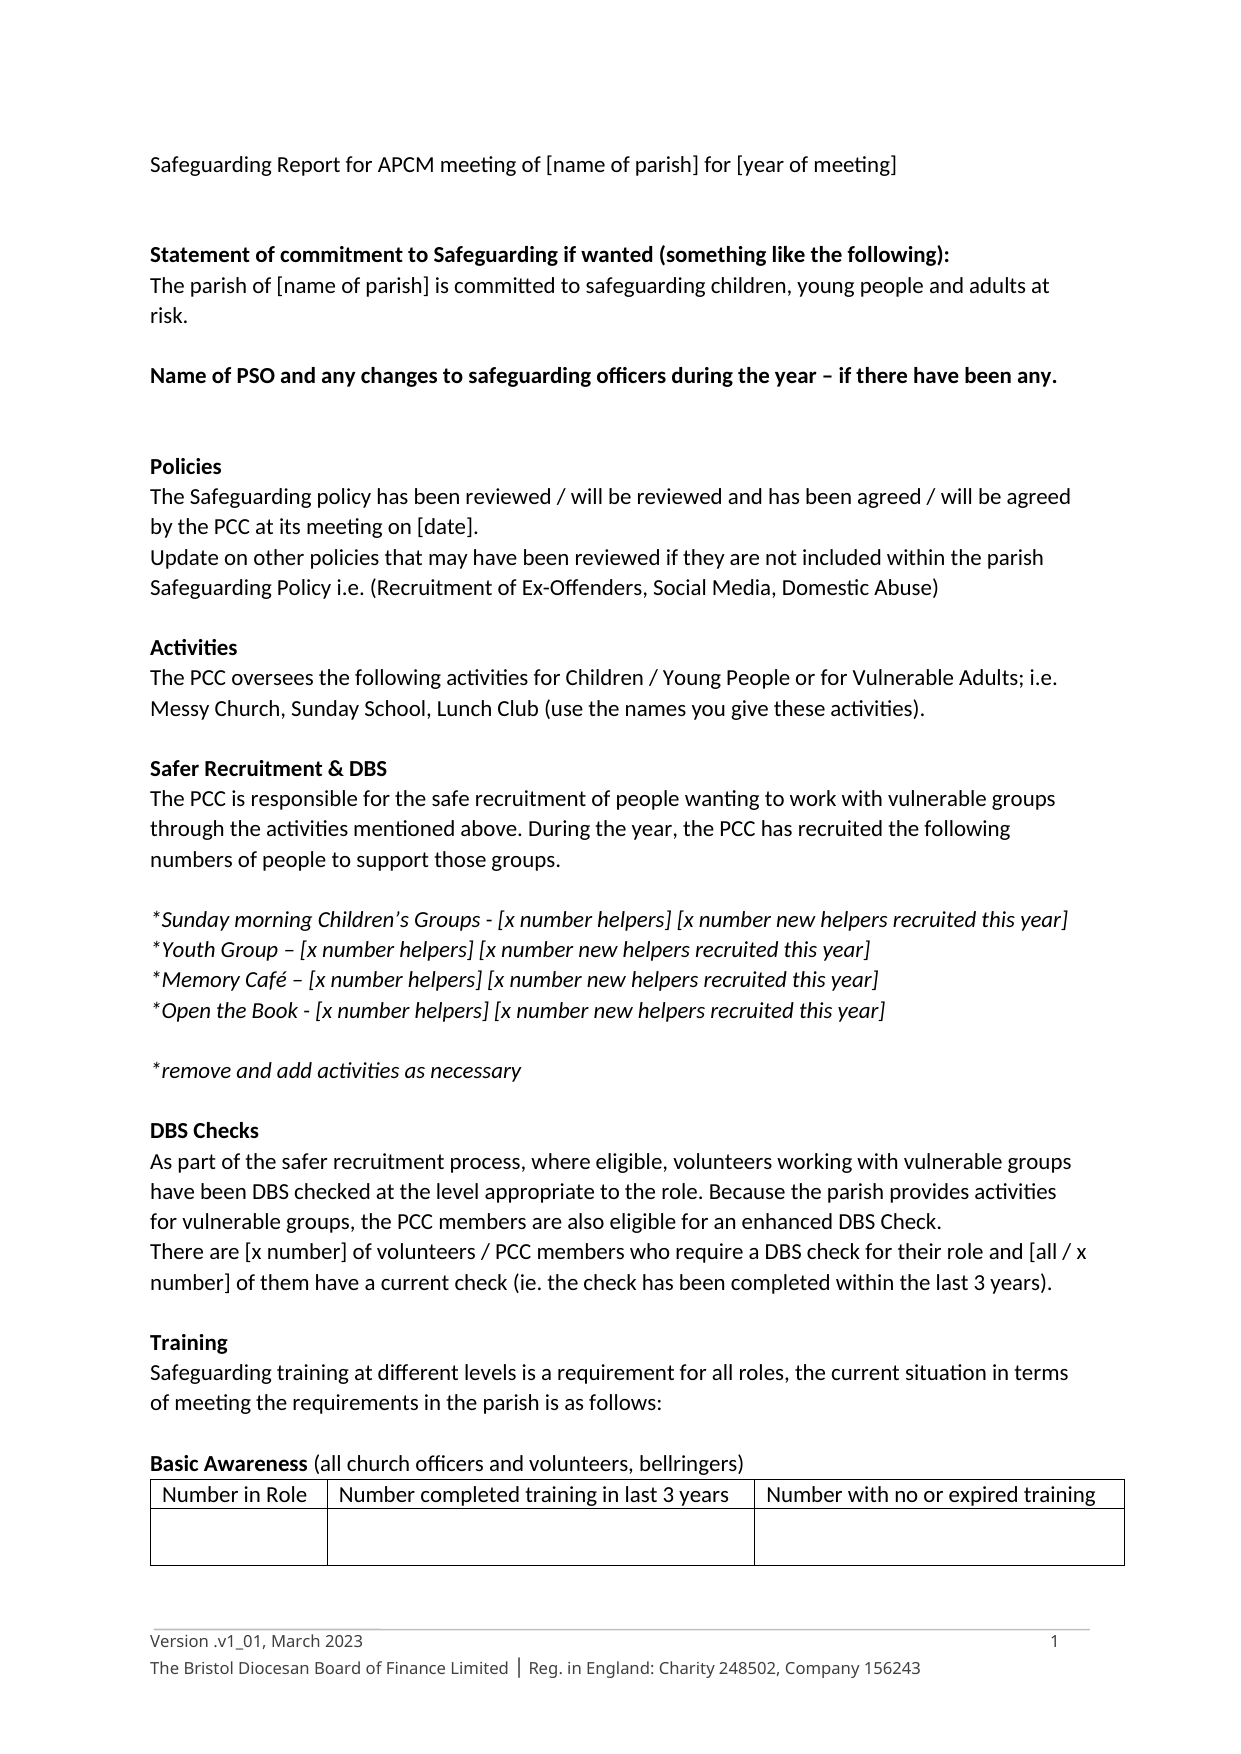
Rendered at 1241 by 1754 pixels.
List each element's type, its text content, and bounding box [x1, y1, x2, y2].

table_header Number completed training in last 3 years [328, 1480, 754, 1508]
text Activities [150, 633, 1090, 661]
text DBS Checks [150, 1117, 1090, 1145]
table_cell [151, 1509, 327, 1565]
table_cell [328, 1509, 754, 1565]
text Update on other policies that may have been reviewed if they are not included within the parish Safeguarding Policy i.e. (Recruitment of Ex-Offenders, Social Media, Domestic Abuse) [150, 543, 1090, 601]
text *Youth Group – [x number helpers] [x number new helpers recruited this year] [150, 935, 1090, 963]
table_cell [755, 1509, 1124, 1565]
text Safeguarding Report for APCM meeting of [name of parish] for [year of meeting] [150, 150, 1090, 178]
text The parish of [name of parish] is committed to safeguarding children, young people and adults at risk. [150, 271, 1090, 329]
text *remove and add activities as necessary [150, 1056, 1090, 1084]
text Statement of commitment to Safeguarding if wanted (something like the following): [150, 241, 1090, 269]
text The Safeguarding policy has been reviewed / will be reviewed and has been agreed / will be agreed by the PCC at its meeting on [date]. [150, 482, 1090, 541]
text Basic Awareness (all church officers and volunteers, bellringers) [150, 1449, 1090, 1477]
text Safeguarding training at different levels is a requirement for all roles, the current situation in terms of meeting the requirements in the parish is as follows: [150, 1358, 1090, 1417]
text Safer Recruitment & DBS [150, 754, 1090, 782]
text The PCC oversees the following activities for Children / Young People or for Vulnerable Adults; i.e. Messy Church, Sunday School, Lunch Club (use the names you give these activities). [150, 663, 1090, 722]
table_header Number with no or expired training [755, 1480, 1124, 1508]
text As part of the safer recruitment process, where eligible, volunteers working with vulnerable groups have been DBS checked at the level appropriate to the role. Because the parish provides activities for vulnerable groups, the PCC members are also eligible for an enhanced DBS Check. [150, 1147, 1090, 1235]
text The PCC is responsible for the safe recruitment of people wanting to work with vulnerable groups through the activities mentioned above. During the year, the PCC has recruited the following numbers of people to support those groups. [150, 784, 1090, 873]
text *Open the Book - [x number helpers] [x number new helpers recruited this year] [150, 996, 1090, 1024]
table_header Number in Role [151, 1480, 327, 1508]
text Training [150, 1328, 1090, 1356]
text There are [x number] of volunteers / PCC members who require a DBS check for their role and [all / x number] of them have a current check (ie. the check has been completed within the last 3 years). [150, 1237, 1090, 1296]
text Name of PSO and any changes to safeguarding officers during the year – if there have been any. [150, 361, 1090, 389]
text Policies [150, 452, 1090, 480]
text *Memory Café – [x number helpers] [x number new helpers recruited this year] [150, 966, 1090, 994]
text *Sunday morning Children’s Groups - [x number helpers] [x number new helpers recruited this year] [150, 905, 1090, 933]
